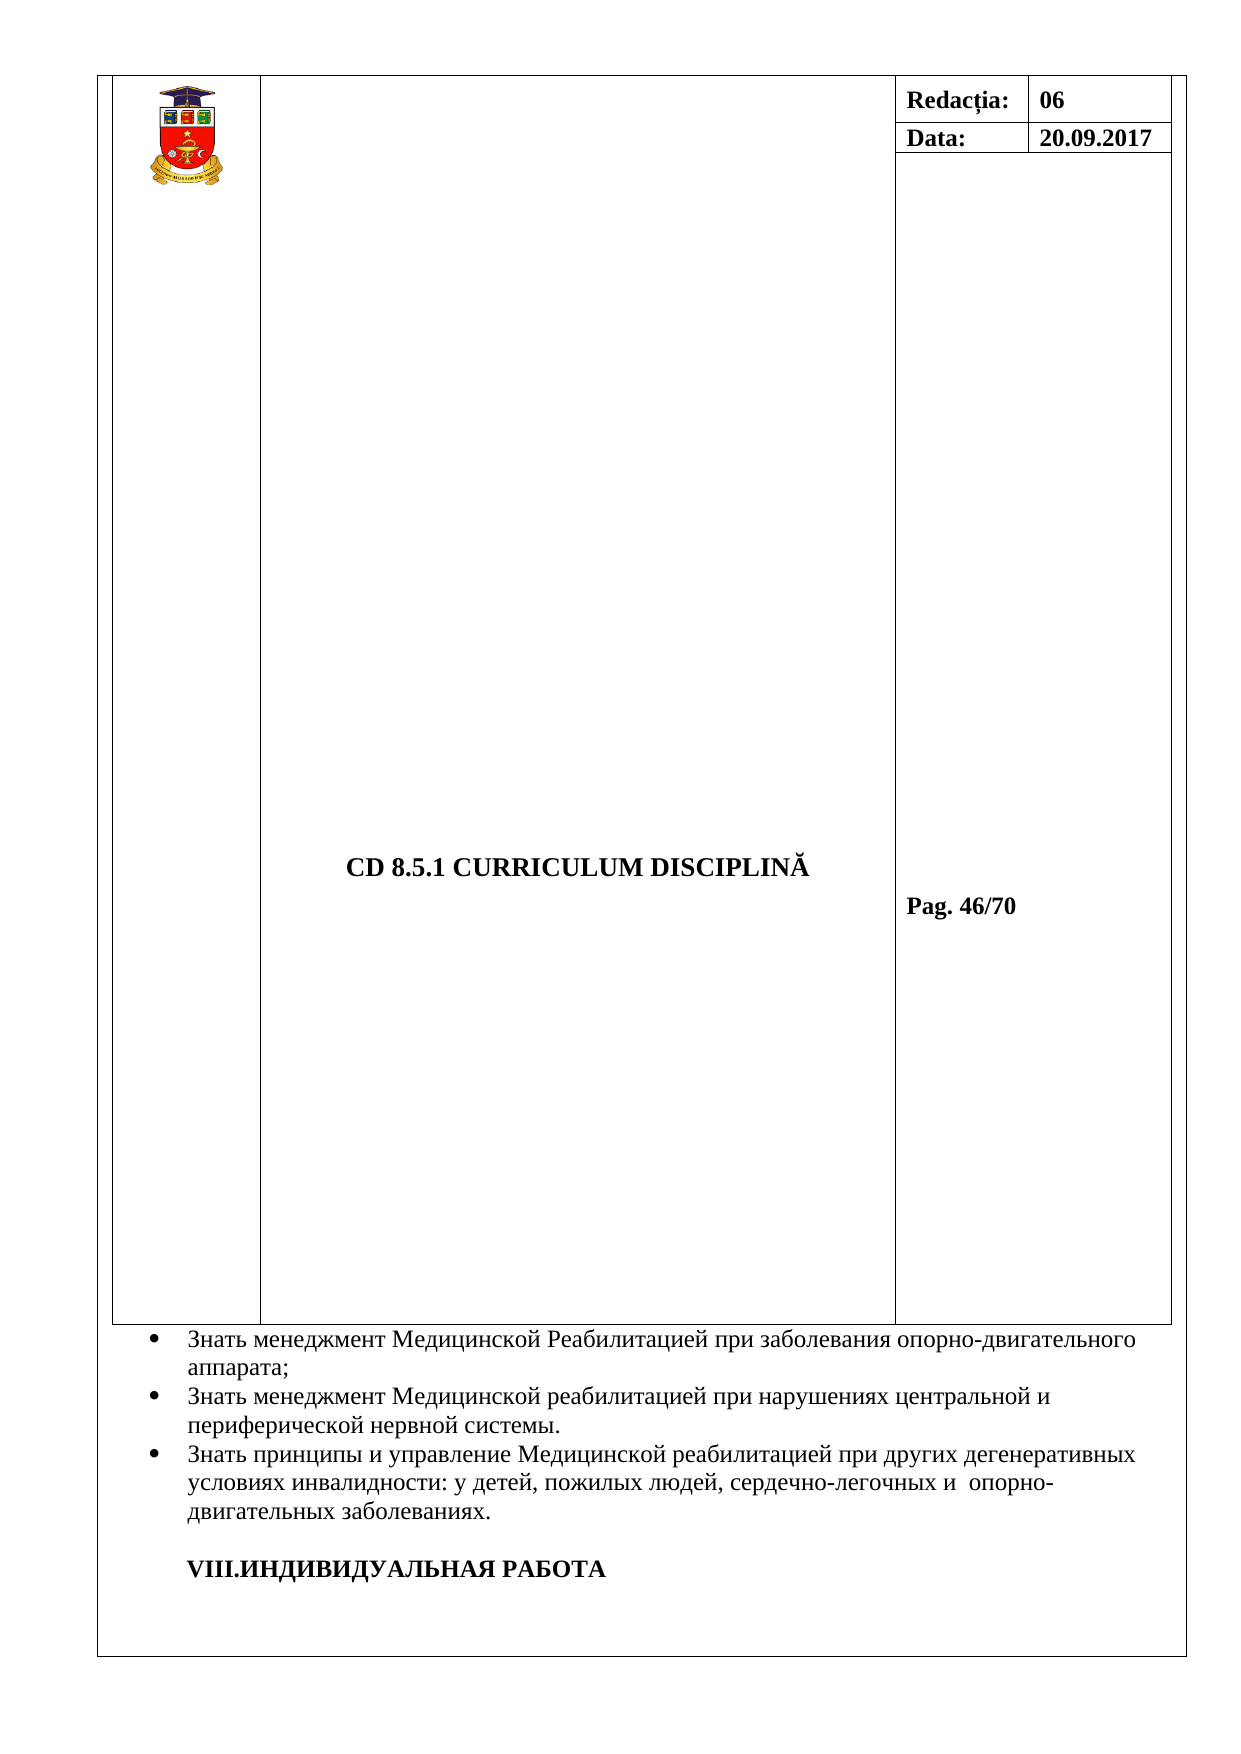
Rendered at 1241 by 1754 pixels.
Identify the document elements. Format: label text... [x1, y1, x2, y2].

list Знать принципы и управление Медицинской реабилитацией при других дегенеративных условиях инвалидности: у детей, пожилых людей, сердечно-легочных и опорно-двигательных заболеваниях. [150, 1439, 1162, 1525]
list Знать менеджмент Медицинской Реабилитацией при заболевания опорно-двигательного аппарата; [150, 1325, 1162, 1381]
list Знать менеджмент Медицинской реабилитацией при нарушениях центральной и периферической нервной системы. [150, 1381, 1162, 1439]
picture [140, 86, 236, 185]
list VIII.ИНДИВИДУАЛЬНАЯ РАБОТА [186, 1554, 1162, 1582]
